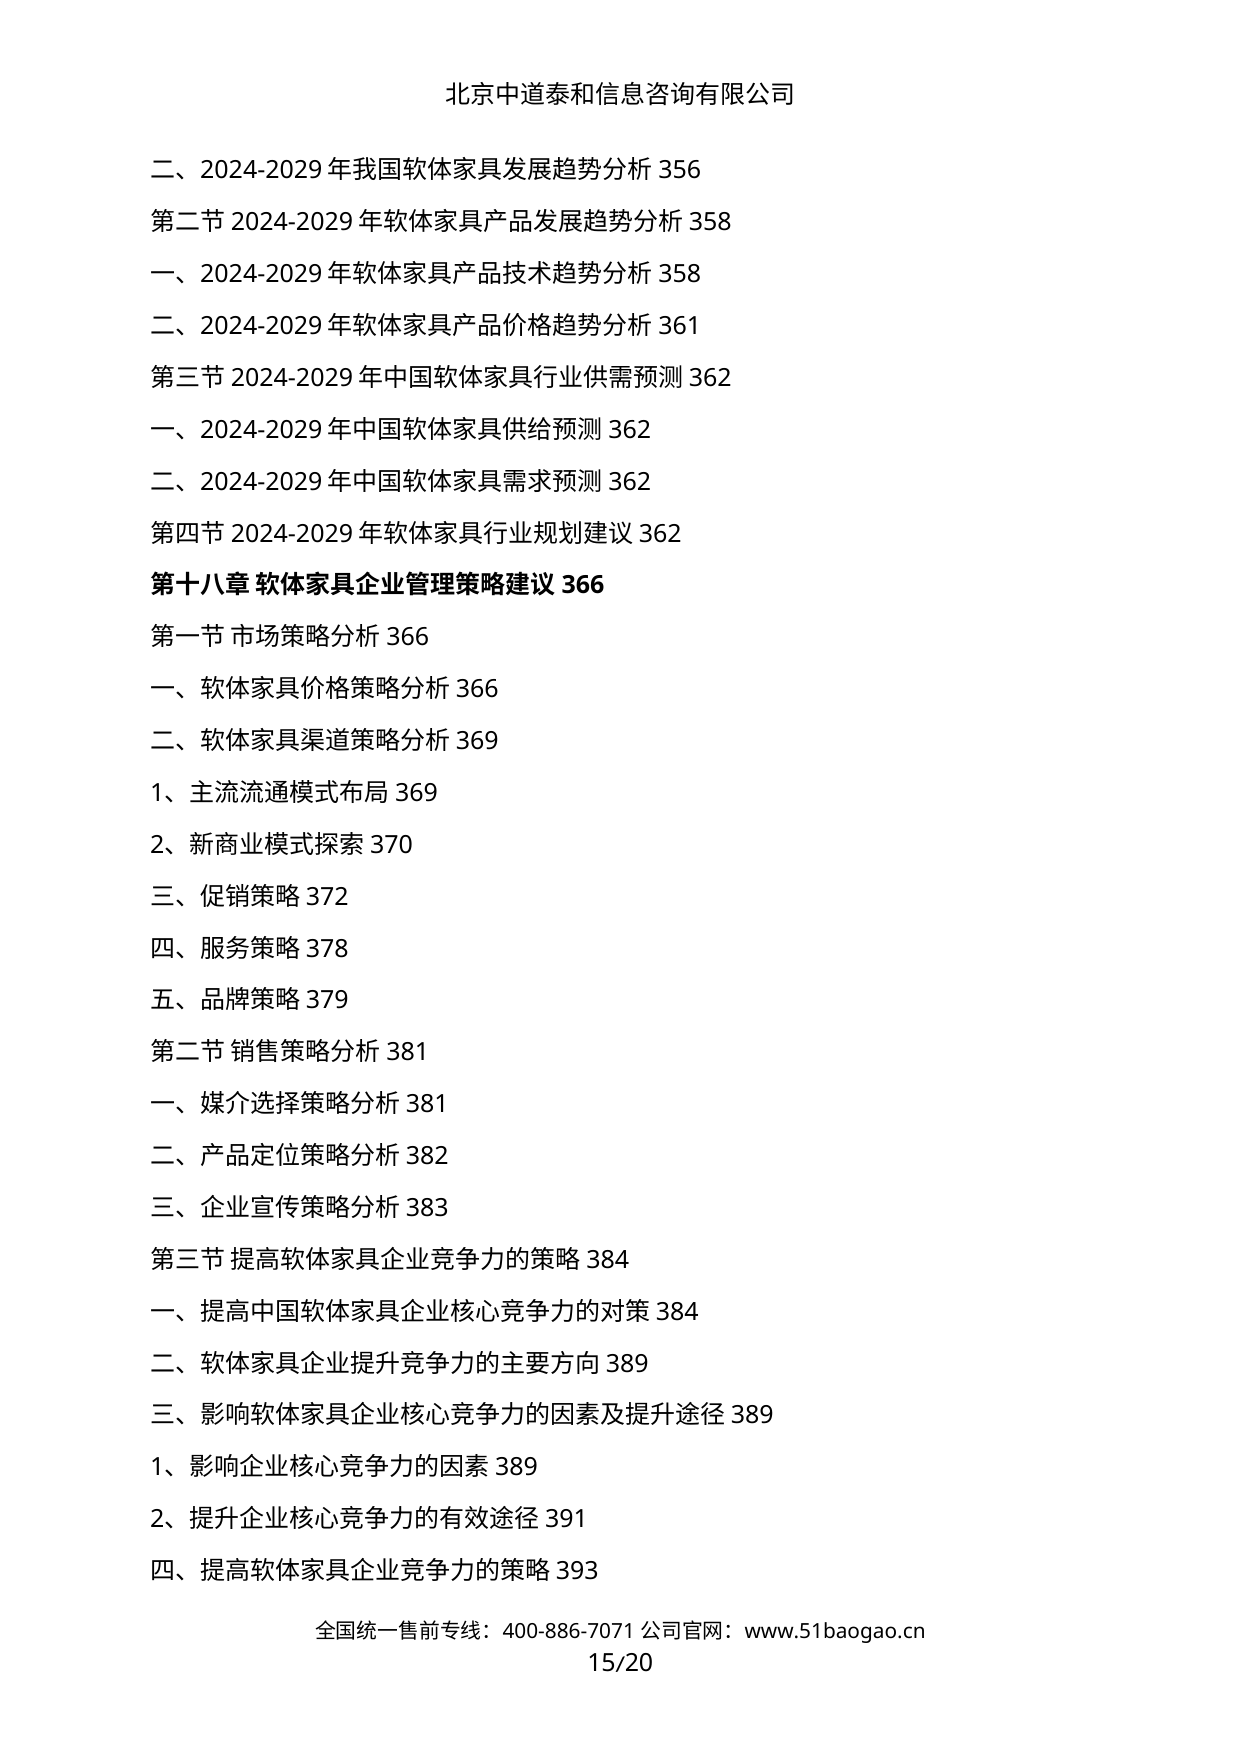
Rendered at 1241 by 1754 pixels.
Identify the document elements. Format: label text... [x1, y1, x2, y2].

text 第三节 提高软体家具企业竞争力的策略 384 [150, 1239, 1090, 1276]
text 1、主流流通模式布局 369 [150, 772, 1090, 809]
text 第四节 2024-2029年软体家具行业规划建议 362 [150, 513, 1090, 549]
text 二、软体家具企业提升竞争力的主要方向 389 [150, 1343, 1090, 1379]
text 一、2024-2029年软体家具产品技术趋势分析 358 [150, 254, 1090, 290]
text 第二节 销售策略分析 381 [150, 1032, 1090, 1068]
text 第二节 2024-2029年软体家具产品发展趋势分析 358 [150, 202, 1090, 238]
text 一、媒介选择策略分析 381 [150, 1084, 1090, 1120]
text 二、2024-2029年中国软体家具需求预测 362 [150, 461, 1090, 497]
text 一、软体家具价格策略分析 366 [150, 669, 1090, 705]
text 三、促销策略 372 [150, 876, 1090, 912]
text 1、影响企业核心竞争力的因素 389 [150, 1447, 1090, 1483]
text 第三节 2024-2029年中国软体家具行业供需预测 362 [150, 357, 1090, 394]
text 2、提升企业核心竞争力的有效途径 391 [150, 1499, 1090, 1535]
text 二、2024-2029年软体家具产品价格趋势分析 361 [150, 306, 1090, 342]
text 四、服务策略 378 [150, 928, 1090, 964]
text 一、2024-2029年中国软体家具供给预测 362 [150, 409, 1090, 446]
text 二、产品定位策略分析 382 [150, 1136, 1090, 1172]
text 三、影响软体家具企业核心竞争力的因素及提升途径 389 [150, 1395, 1090, 1431]
text 第一节 市场策略分析 366 [150, 617, 1090, 653]
text 四、提高软体家具企业竞争力的策略 393 [150, 1551, 1090, 1587]
text 五、品牌策略 379 [150, 980, 1090, 1016]
text 一、提高中国软体家具企业核心竞争力的对策 384 [150, 1291, 1090, 1327]
text 二、软体家具渠道策略分析 369 [150, 721, 1090, 757]
text 2、新商业模式探索 370 [150, 824, 1090, 861]
text 第十八章 软体家具企业管理策略建议 366 [150, 565, 1090, 601]
text 二、2024-2029年我国软体家具发展趋势分析 356 [150, 150, 1090, 186]
text 三、企业宣传策略分析 383 [150, 1187, 1090, 1224]
